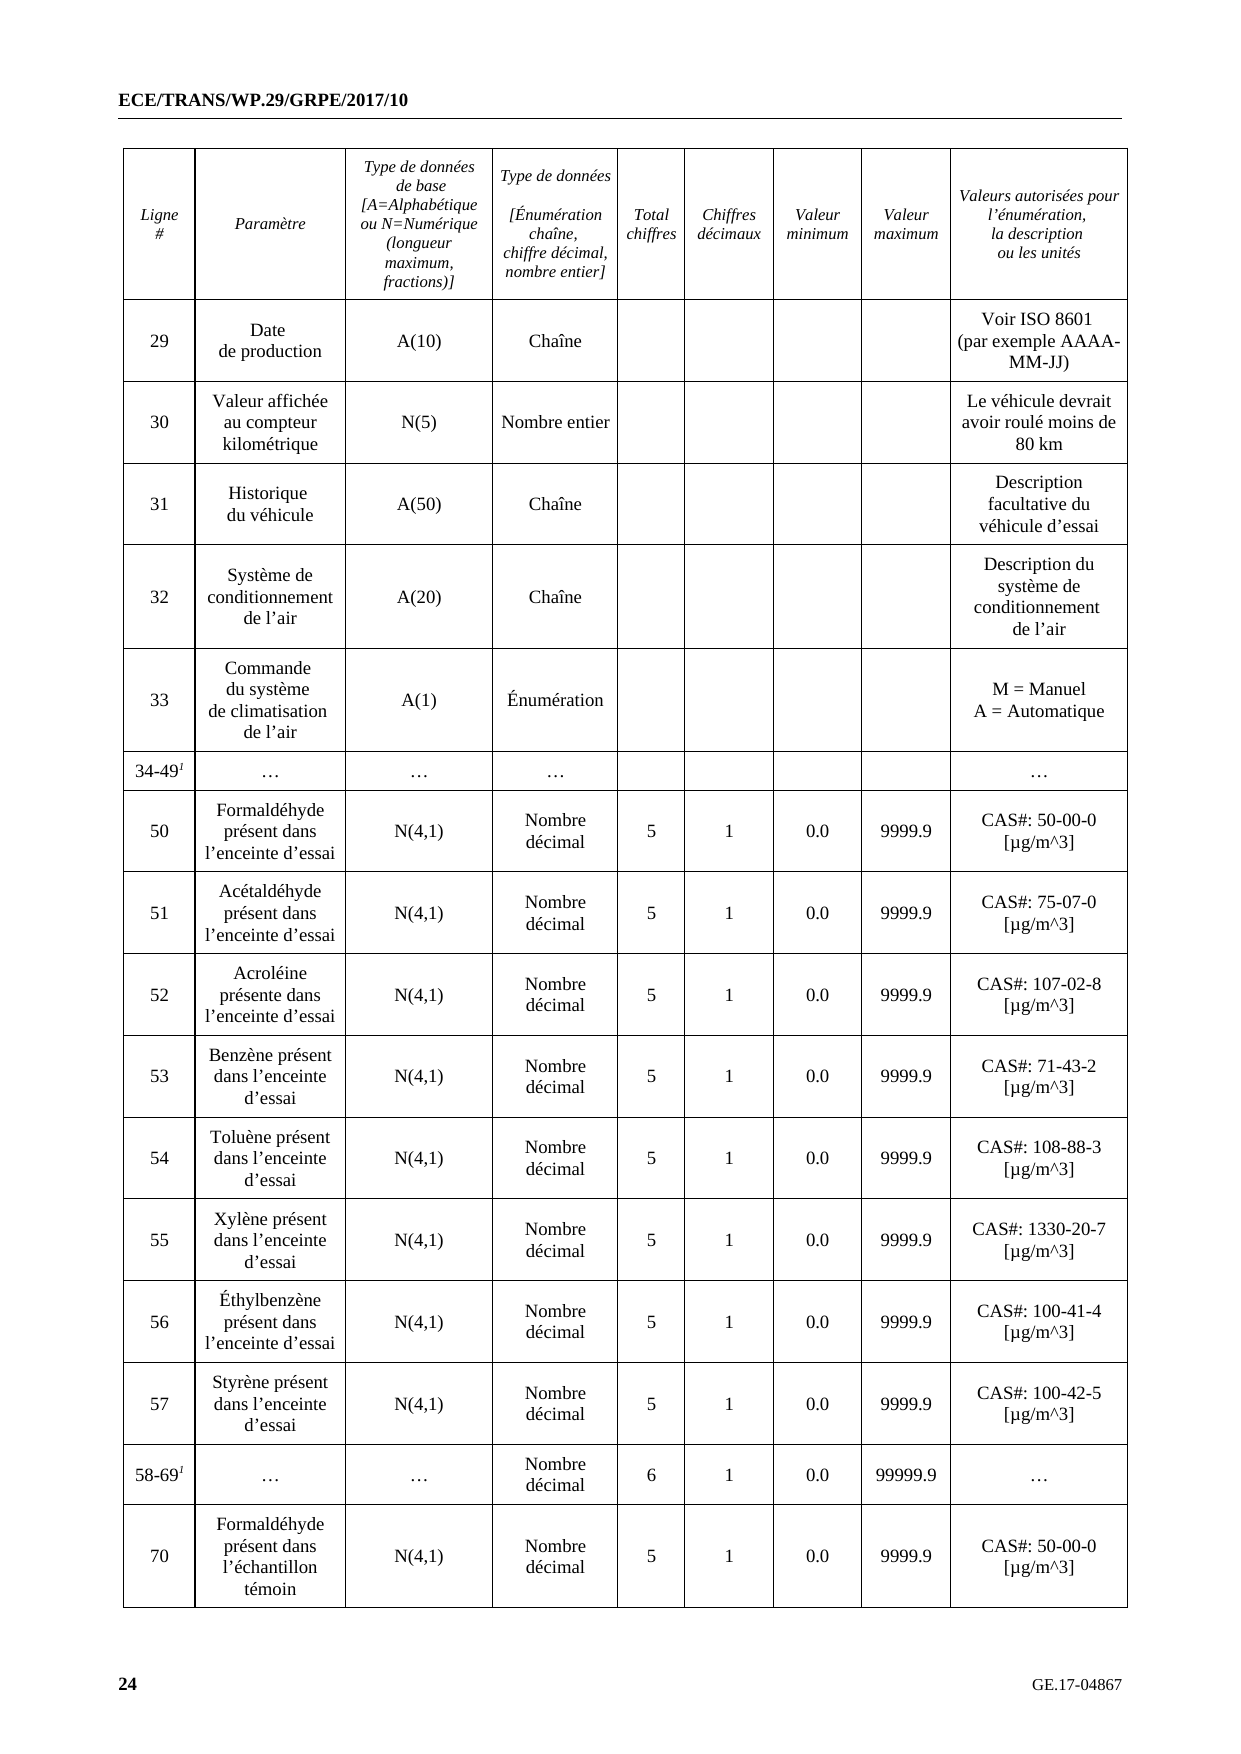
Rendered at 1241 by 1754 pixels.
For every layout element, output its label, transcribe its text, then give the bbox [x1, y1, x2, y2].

table_cell CAS#: 71-43-2 [µg/m^3] [951, 1036, 1127, 1117]
table_cell 0.0 [774, 1036, 861, 1117]
table_cell 1 [685, 1118, 773, 1198]
table_cell 58-691 [124, 1445, 194, 1504]
table_cell [685, 649, 773, 751]
table_cell [862, 752, 950, 789]
table_cell Éthylbenzène présent dans l’enceinte d’essai [196, 1281, 345, 1362]
table_cell 5 [618, 1036, 684, 1117]
table_header Total chiffres [618, 149, 684, 299]
table_header Valeurs autorisées pour l’énumération, la description ou les unités [951, 149, 1127, 299]
table_cell 5 [618, 1505, 684, 1607]
table_cell 1 [685, 1036, 773, 1117]
table_cell 0.0 [774, 1118, 861, 1198]
table_cell Voir ISO 8601 (par exemple AAAA-MM-JJ) [951, 300, 1127, 381]
table_cell 9999.9 [862, 1505, 950, 1607]
table_cell Date de production [196, 300, 345, 381]
table_cell 0.0 [774, 1199, 861, 1280]
table_header Type de données [Énumération chaîne, chiffre décimal, nombre entier] [493, 149, 617, 299]
table_cell 56 [124, 1281, 194, 1362]
table_cell 9999.9 [862, 791, 950, 871]
table_cell Formaldéhyde présent dans l’échantillon témoin [196, 1505, 345, 1607]
table_cell CAS#: 100-42-5 [µg/m^3] [951, 1363, 1127, 1444]
table_cell 9999.9 [862, 1281, 950, 1362]
table_cell 1 [685, 1281, 773, 1362]
table_cell Nombre décimal [493, 1445, 617, 1504]
table_header Type de données de base [A=Alphabétique ou N=Numérique (longueur maximum, fractions)] [346, 149, 492, 299]
table_cell [862, 464, 950, 544]
table_cell 5 [618, 954, 684, 1035]
table_cell [685, 464, 773, 544]
table_cell Nombre décimal [493, 872, 617, 953]
table_cell A(50) [346, 464, 492, 544]
table_cell 6 [618, 1445, 684, 1504]
table_cell Styrène présent dans l’enceinte d’essai [196, 1363, 345, 1444]
table_cell 30 [124, 382, 194, 462]
table_cell 5 [618, 1281, 684, 1362]
table_cell 57 [124, 1363, 194, 1444]
table_cell [685, 752, 773, 789]
table_cell 1 [685, 1505, 773, 1607]
table_cell Toluène présent dans l’enceinte d’essai [196, 1118, 345, 1198]
table_cell CAS#: 100-41-4 [µg/m^3] [951, 1281, 1127, 1362]
table_cell Acroléine présente dans l’enceinte d’essai [196, 954, 345, 1035]
table_cell 5 [618, 791, 684, 871]
table_cell … [493, 752, 617, 789]
table_cell Énumération [493, 649, 617, 751]
table_cell 1 [685, 1363, 773, 1444]
table_cell Valeur affichée au compteur kilométrique [196, 382, 345, 462]
table_cell N(4,1) [346, 791, 492, 871]
table_cell Xylène présent dans l’enceinte d’essai [196, 1199, 345, 1280]
table_cell [862, 300, 950, 381]
table_cell Nombre décimal [493, 1118, 617, 1198]
table_cell 51 [124, 872, 194, 953]
table_cell … [346, 752, 492, 789]
table_cell Nombre décimal [493, 1281, 617, 1362]
table_cell [774, 545, 861, 647]
table_cell 0.0 [774, 872, 861, 953]
table_cell CAS#: 1330-20-7 [µg/m^3] [951, 1199, 1127, 1280]
table_cell 33 [124, 649, 194, 751]
table_cell [774, 382, 861, 462]
table_cell A(10) [346, 300, 492, 381]
table_cell Formaldéhyde présent dans l’enceinte d’essai [196, 791, 345, 871]
table_cell Nombre entier [493, 382, 617, 462]
table_cell 32 [124, 545, 194, 647]
table_cell [774, 649, 861, 751]
table_cell 29 [124, 300, 194, 381]
table_cell 9999.9 [862, 872, 950, 953]
table_header Valeur maximum [862, 149, 950, 299]
table_cell Le véhicule devrait avoir roulé moins de 80 km [951, 382, 1127, 462]
table_cell CAS#: 75-07-0 [µg/m^3] [951, 872, 1127, 953]
table_cell 0.0 [774, 1363, 861, 1444]
table_cell N(4,1) [346, 1281, 492, 1362]
table_header Chiffres décimaux [685, 149, 773, 299]
table_cell 55 [124, 1199, 194, 1280]
table_cell 70 [124, 1505, 194, 1607]
table_cell N(5) [346, 382, 492, 462]
table_cell [685, 382, 773, 462]
table_cell N(4,1) [346, 1363, 492, 1444]
table_cell [774, 464, 861, 544]
table_cell 1 [685, 791, 773, 871]
table_cell [862, 545, 950, 647]
table_cell M = Manuel A = Automatique [951, 649, 1127, 751]
table_cell A(20) [346, 545, 492, 647]
table_cell [774, 752, 861, 789]
table_cell … [196, 752, 345, 789]
table_cell N(4,1) [346, 954, 492, 1035]
table_cell 5 [618, 1363, 684, 1444]
table_cell Nombre décimal [493, 1363, 617, 1444]
table_cell N(4,1) [346, 872, 492, 953]
table_cell 5 [618, 1118, 684, 1198]
table_cell N(4,1) [346, 1199, 492, 1280]
table_cell CAS#: 107-02-8 [µg/m^3] [951, 954, 1127, 1035]
table_cell [685, 545, 773, 647]
table_cell 1 [685, 1445, 773, 1504]
table_cell 1 [685, 954, 773, 1035]
table_cell Chaîne [493, 464, 617, 544]
table_cell [618, 752, 684, 789]
table_cell 52 [124, 954, 194, 1035]
table_cell … [951, 1445, 1127, 1504]
table_cell 0.0 [774, 791, 861, 871]
table_cell [618, 545, 684, 647]
table_cell 5 [618, 1199, 684, 1280]
table_cell CAS#: 50-00-0 [µg/m^3] [951, 1505, 1127, 1607]
table_cell 9999.9 [862, 1118, 950, 1198]
table_cell Nombre décimal [493, 1036, 617, 1117]
table_cell 0.0 [774, 1505, 861, 1607]
table_cell Nombre décimal [493, 1199, 617, 1280]
table_cell 1 [685, 1199, 773, 1280]
table_cell N(4,1) [346, 1505, 492, 1607]
table_cell … [951, 752, 1127, 789]
table_cell Nombre décimal [493, 791, 617, 871]
table_cell [862, 382, 950, 462]
table_cell Chaîne [493, 300, 617, 381]
table_cell Nombre décimal [493, 954, 617, 1035]
table_cell Chaîne [493, 545, 617, 647]
table_cell 34-491 [124, 752, 194, 789]
table_cell [685, 300, 773, 381]
table_cell 9999.9 [862, 1199, 950, 1280]
table_cell 31 [124, 464, 194, 544]
table_cell 9999.9 [862, 954, 950, 1035]
table_cell CAS#: 108-88-3 [µg/m^3] [951, 1118, 1127, 1198]
table_cell 9999.9 [862, 1036, 950, 1117]
table_cell [618, 464, 684, 544]
table_cell N(4,1) [346, 1036, 492, 1117]
table_cell 0.0 [774, 1281, 861, 1362]
table_cell 99999.9 [862, 1445, 950, 1504]
table_header Valeur minimum [774, 149, 861, 299]
table_cell CAS#: 50-00-0 [µg/m^3] [951, 791, 1127, 871]
table_cell 1 [685, 872, 773, 953]
table_cell Description du système de conditionnement de l’air [951, 545, 1127, 647]
table_cell … [196, 1445, 345, 1504]
table_cell … [346, 1445, 492, 1504]
table_cell [618, 649, 684, 751]
table_cell [618, 300, 684, 381]
table_header Ligne # [124, 149, 194, 299]
table_cell [862, 649, 950, 751]
table_cell Description facultative du véhicule d’essai [951, 464, 1127, 544]
table_cell 53 [124, 1036, 194, 1117]
table_cell Benzène présent dans l’enceinte d’essai [196, 1036, 345, 1117]
table_cell 54 [124, 1118, 194, 1198]
table_cell Nombre décimal [493, 1505, 617, 1607]
table_cell Commande du système de climatisation de l’air [196, 649, 345, 751]
table_cell Acétaldéhyde présent dans l’enceinte d’essai [196, 872, 345, 953]
table_cell 0.0 [774, 954, 861, 1035]
table_cell Historique du véhicule [196, 464, 345, 544]
table_cell 5 [618, 872, 684, 953]
table_cell 0.0 [774, 1445, 861, 1504]
table_cell Système de conditionnement de l’air [196, 545, 345, 647]
table_cell N(4,1) [346, 1118, 492, 1198]
table_cell [618, 382, 684, 462]
table_cell 50 [124, 791, 194, 871]
table_cell [774, 300, 861, 381]
table_cell A(1) [346, 649, 492, 751]
table_cell 9999.9 [862, 1363, 950, 1444]
table_header Paramètre [196, 149, 345, 299]
